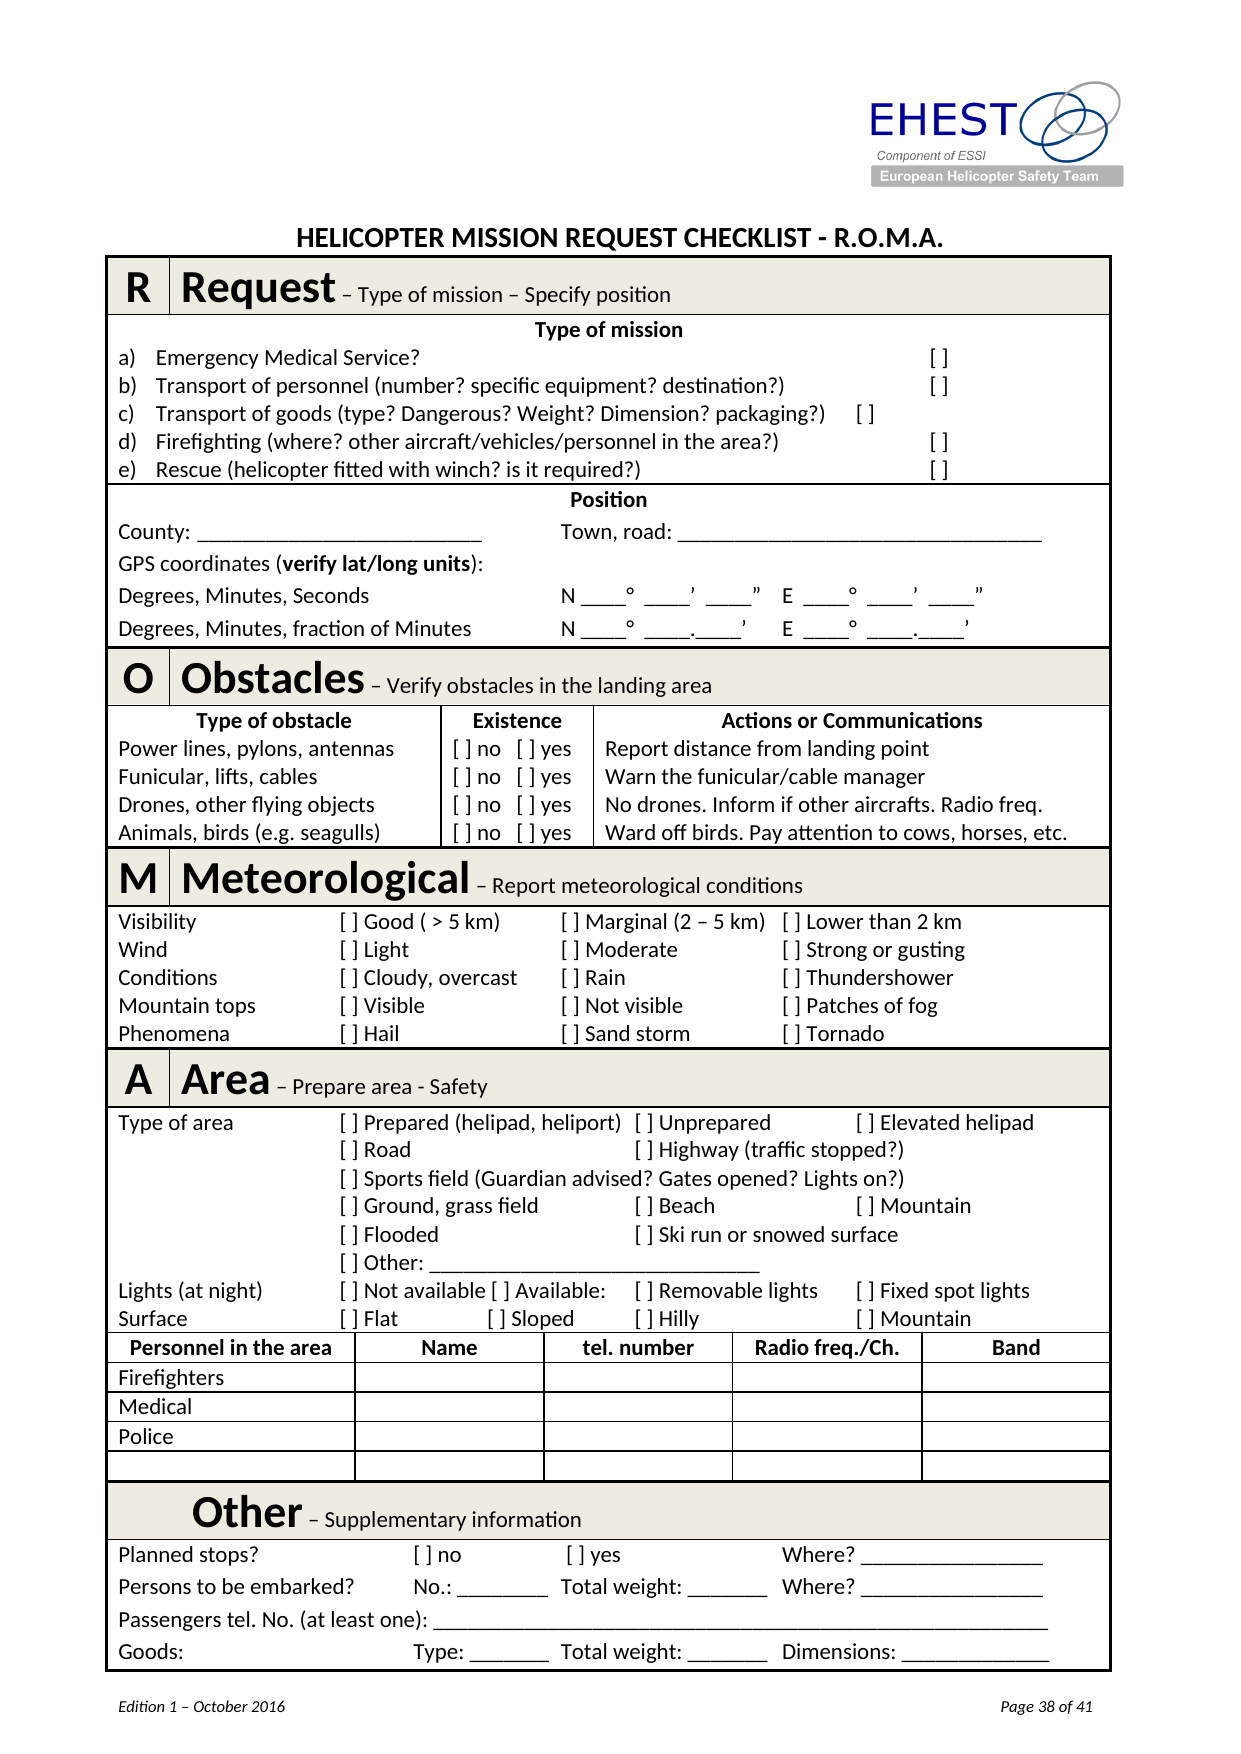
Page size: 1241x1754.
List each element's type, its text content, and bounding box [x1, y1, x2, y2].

table_cell [733, 1422, 921, 1450]
picture [867, 73, 1124, 187]
table_cell [356, 1452, 543, 1480]
table_cell Visibility [ ] Good ( > 5 km) [ ] Marginal (2 – 5 km) [ ] Lower than 2 km Wind [ ] Light [ ] Moderate [ ] Strong or gusting Conditions [ ] Cloudy, overcast [ ] Rain [ ] Thundershower Mountain tops [ ] Visible [ ] Not visible [ ] Patches of fog Phenomena [ ] Hail [ ] Sand storm [ ] Tornado [108, 907, 1109, 1047]
table_cell [923, 1422, 1109, 1450]
table_cell [356, 1422, 543, 1450]
table_cell Type of mission Emergency Medical Service? [ ] Transport of personnel (number? specific equipment? destination?) [ ] Transport of goods (type? Dangerous? Weight? Dimension? packaging?) [ ] Firefighting (where? other aircraft/vehicles/personnel in the area?) [ ] Rescue (helicopter fitted with winch? is it required?) [ ] [108, 315, 1109, 483]
table_header Request – Type of mission – Specify position [170, 258, 1109, 314]
table_cell [545, 1363, 732, 1391]
table_cell Firefighters [108, 1363, 354, 1391]
text HELICOPTER MISSION REQUEST CHECKLIST - R.O.M.A. [118, 219, 1122, 254]
table_cell Other – Supplementary information [108, 1483, 1109, 1539]
table_cell Name [356, 1333, 543, 1361]
table_header R [108, 258, 169, 314]
table_cell Actions or Communications Report distance from landing point Warn the funicular/cable manager No drones. Inform if other aircrafts. Radio freq. Ward off birds. Pay attention to cows, horses, etc. [594, 706, 1109, 846]
table_cell [108, 1452, 354, 1480]
table_cell Medical [108, 1393, 354, 1421]
table_cell Type of area [ ] Prepared (helipad, heliport) [ ] Unprepared [ ] Elevated helipad [ ] Road [ ] Highway (traffic stopped?) [ ] Sports field (Guardian advised? Gates opened? Lights on?) [ ] Ground, grass field [ ] Beach [ ] Mountain [ ] Flooded [ ] Ski run or snowed surface [ ] Other: _____________________________ Lights (at night) [ ] Not available [ ] Available: [ ] Removable lights [ ] Fixed spot lights Surface [ ] Flat [ ] Sloped [ ] Hilly [ ] Mountain [108, 1108, 1109, 1332]
table_cell [733, 1452, 921, 1480]
table_cell A [108, 1050, 169, 1106]
table_cell [545, 1452, 732, 1480]
table_cell [733, 1363, 921, 1391]
table_cell [545, 1422, 732, 1450]
table_cell Band [923, 1333, 1109, 1361]
table_cell [923, 1393, 1109, 1421]
table_cell Obstacles – Verify obstacles in the landing area [170, 649, 1109, 704]
table_cell Existence [ ] no [ ] yes [ ] no [ ] yes [ ] no [ ] yes [ ] no [ ] yes [442, 706, 593, 846]
table_cell O [108, 649, 169, 704]
table_cell [733, 1393, 921, 1421]
table_cell Personnel in the area [108, 1333, 354, 1361]
table_cell Area – Prepare area - Safety [170, 1050, 1109, 1106]
table_cell Police [108, 1422, 354, 1450]
table_cell [923, 1452, 1109, 1480]
table_cell tel. number [545, 1333, 732, 1361]
table_cell [356, 1393, 543, 1421]
table_cell M [108, 849, 169, 905]
table_cell Planned stops? [ ] no [ ] yes Where? ________________ Persons to be embarked? No.: ________ Total weight: _______ Where? ________________ Passengers tel. No. (at least one): ______________________________________________________ Goods: Type: _______ Total weight: _______ Dimensions: _____________ [108, 1540, 1109, 1669]
table_cell [545, 1393, 732, 1421]
table_cell Radio freq./Ch. [733, 1333, 921, 1361]
table_cell Position County: _________________________ Town, road: ________________________________ GPS coordinates (verify lat/long units): Degrees, Minutes, Seconds N ____° ____’ ____” E ____° ____’ ____” Degrees, Minutes, fraction of Minutes N ____° ____.____’ E ____° ____.____’ [108, 485, 1109, 646]
table_cell [923, 1363, 1109, 1391]
table_cell Meteorological – Report meteorological conditions [170, 849, 1109, 905]
table_cell [356, 1363, 543, 1391]
table_cell Type of obstacle Power lines, pylons, antennas Funicular, lifts, cables Drones, other flying objects Animals, birds (e.g. seagulls) [108, 706, 440, 846]
